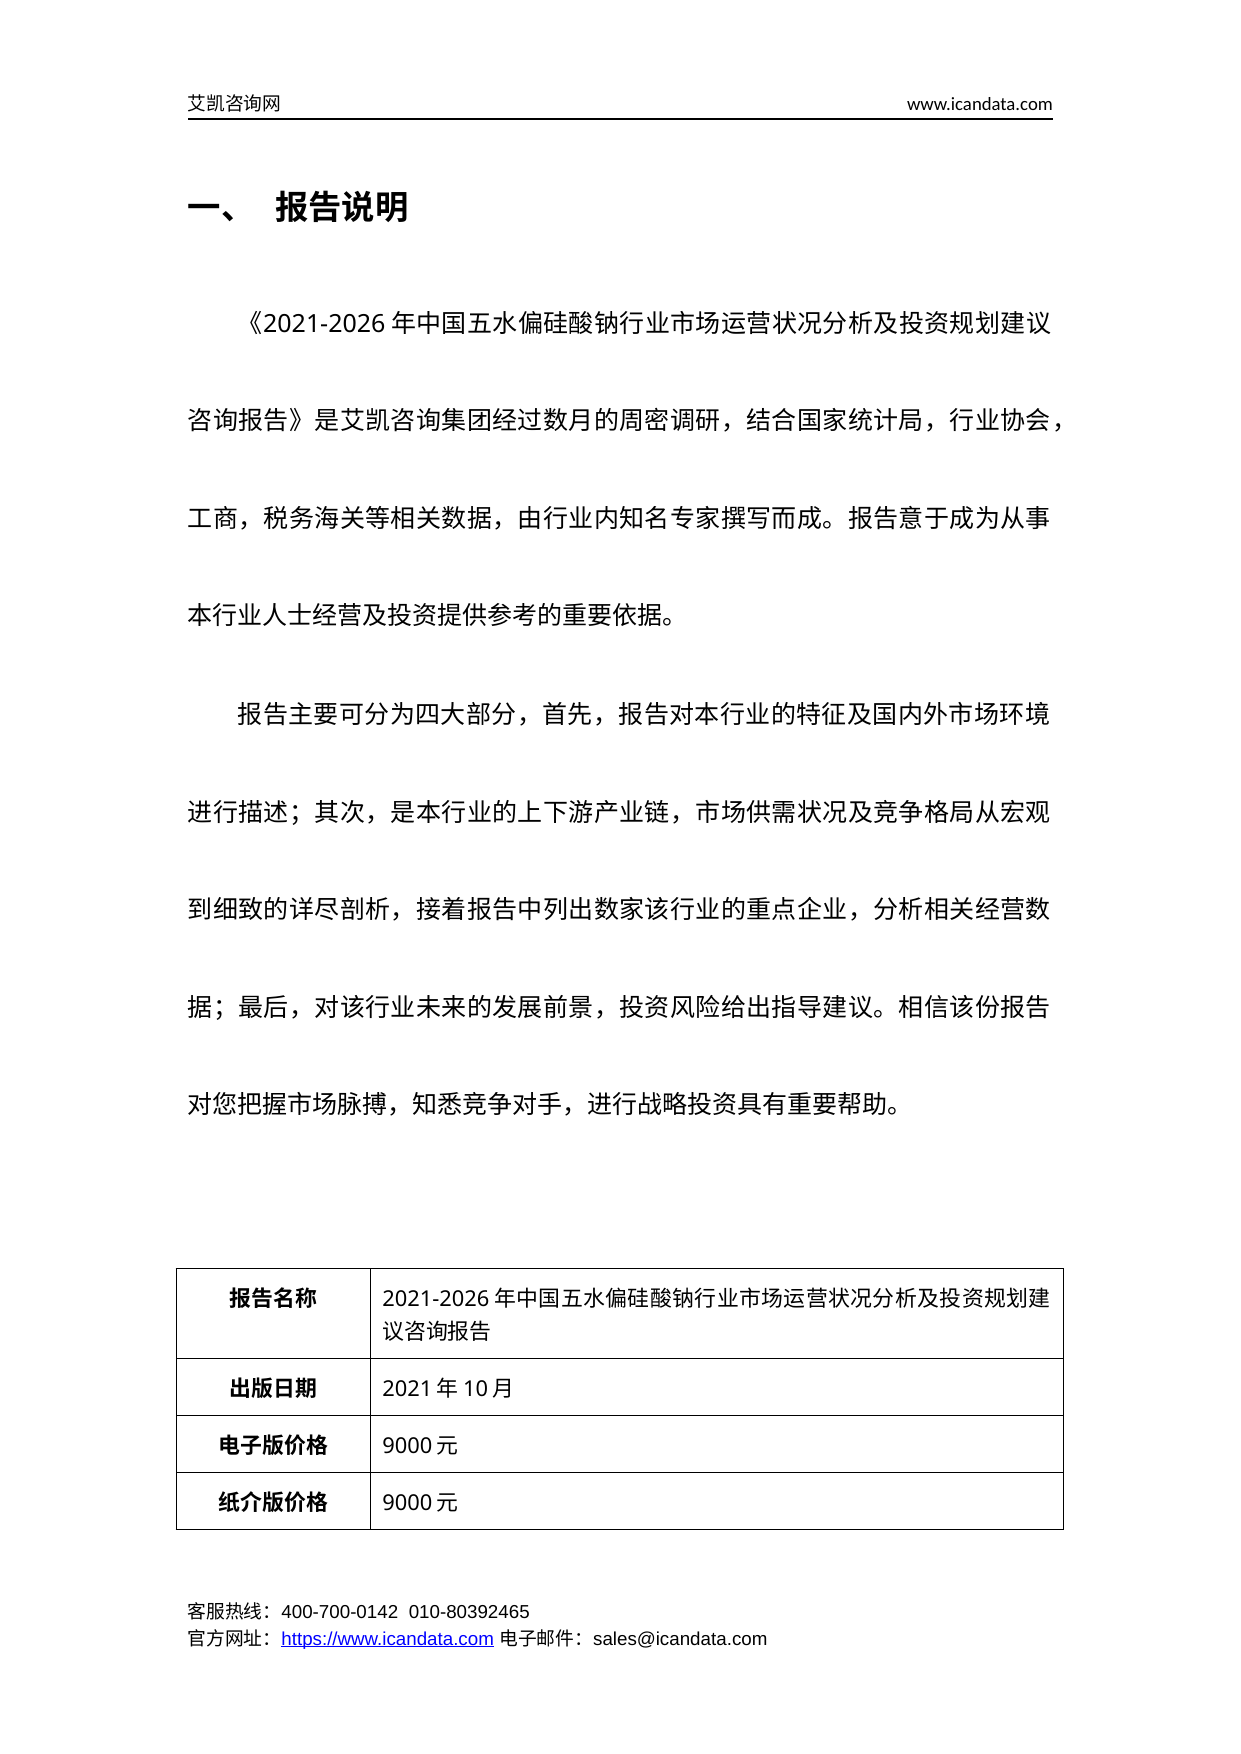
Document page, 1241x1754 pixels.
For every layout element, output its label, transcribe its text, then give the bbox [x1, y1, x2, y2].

table_cell 出版日期 [177, 1359, 370, 1415]
table_cell 9000元 [371, 1473, 1063, 1529]
table_cell 纸介版价格 [177, 1473, 370, 1529]
table_cell 9000元 [371, 1416, 1063, 1472]
text 报告主要可分为四大部分，首先，报告对本行业的特征及国内外市场环境进行描述；其次，是本行业的上下游产业链，市场供需状况及竞争格局从宏观到细致的详尽剖析，接着报告中列出数家该行业的重点企业，分析相关经营数据；最后，对该行业未来的发展前景，投资风险给出指导建议。相信该份报告对您把握市场脉搏，知悉竞争对手，进行战略投资具有重要帮助。 [187, 681, 1053, 1136]
subtitle 报告说明 [187, 172, 1053, 237]
table_header 报告名称 [177, 1269, 370, 1358]
table_header 2021-2026年中国五水偏硅酸钠行业市场运营状况分析及投资规划建议咨询报告 [371, 1269, 1063, 1358]
table_cell 2021年10月 [371, 1359, 1063, 1415]
table_cell 电子版价格 [177, 1416, 370, 1472]
text 《2021-2026年中国五水偏硅酸钠行业市场运营状况分析及投资规划建议咨询报告》是艾凯咨询集团经过数月的周密调研，结合国家统计局，行业协会，工商，税务海关等相关数据，由行业内知名专家撰写而成。报告意于成为从事本行业人士经营及投资提供参考的重要依据。 [187, 289, 1053, 646]
